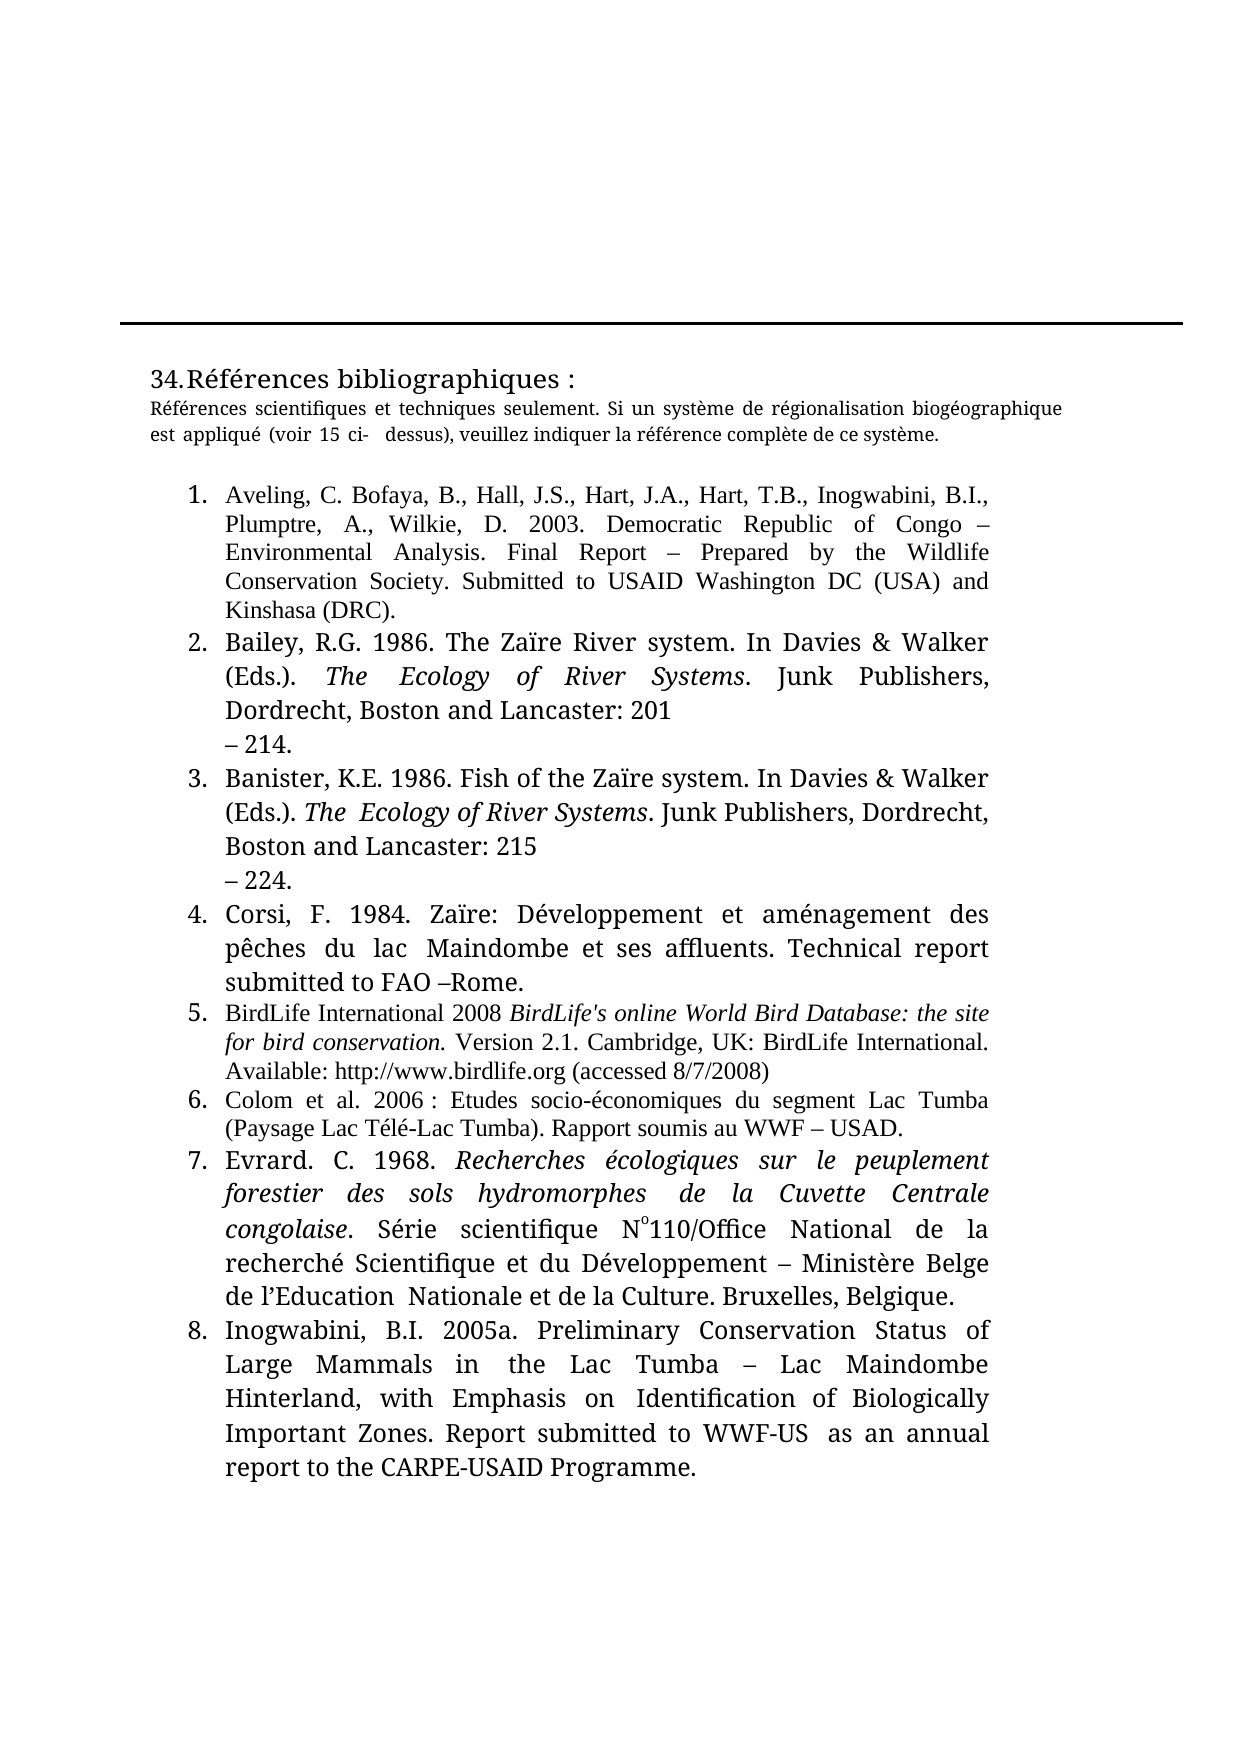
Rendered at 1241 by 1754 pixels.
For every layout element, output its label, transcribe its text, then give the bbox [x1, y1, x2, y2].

list Aveling, C. Bofaya, B., Hall, J.S., Hart, J.A., Hart, T.B., Inogwabini, B.I., Plumptre, A., Wilkie, D. 2003. Democratic Republic of Congo – Environmental Analysis. Final Report – Prepared by the Wildlife Conservation Society. Submitted to USAID Washington DC (USA) and Kinshasa (DRC). [187, 480, 989, 624]
list Bailey, R.G. 1986. The Zaïre River system. In Davies & Walker (Eds.). The Ecology of River Systems. Junk Publishers, Dordrecht, Boston and Lancaster: 201 [187, 624, 989, 726]
list Inogwabini, B.I. 2005a. Preliminary Conservation Status of Large Mammals in the Lac Tumba – Lac Maindombe Hinterland, with Emphasis on Identification of Biologically Important Zones. Report submitted to WWF-US as an annual report to the CARPE-USAID Programme. [187, 1313, 989, 1483]
text – 224. [225, 863, 1178, 897]
text Références scientifiques et techniques seulement. Si un système de régionalisation biogéographique est appliqué (voir 15 ci- dessus), veuillez indiquer la référence complète de ce système. [150, 396, 1091, 447]
list Colom et al. 2006 : Etudes socio-économiques du segment Lac Tumba (Paysage Lac Télé-Lac Tumba). Rapport soumis au WWF – USAD. [187, 1085, 989, 1143]
list BirdLife International 2008 BirdLife's online World Bird Database: the site for bird conservation. Version 2.1. Cambridge, UK: BirdLife International. Available: http://www.birdlife.org (accessed 8/7/2008) [187, 999, 989, 1085]
list Corsi, F. 1984. Zaïre: Développement et aménagement des pêches du lac Maindombe et ses affluents. Technical report submitted to FAO –Rome. [187, 897, 989, 999]
list Evrard. C. 1968. Recherches écologiques sur le peuplement forestier des sols hydromorphes de la Cuvette Centrale congolaise. Série scientifique No110/Office National de la recherché Scientifique et du Développement – Ministère Belge de l’Education Nationale et de la Culture. Bruxelles, Belgique. [187, 1143, 989, 1313]
list Banister, K.E. 1986. Fish of the Zaïre system. In Davies & Walker (Eds.). The Ecology of River Systems. Junk Publishers, Dordrecht, Boston and Lancaster: 215 [187, 760, 989, 863]
text – 214. [225, 726, 1178, 760]
list Références bibliographiques : [150, 362, 1178, 396]
